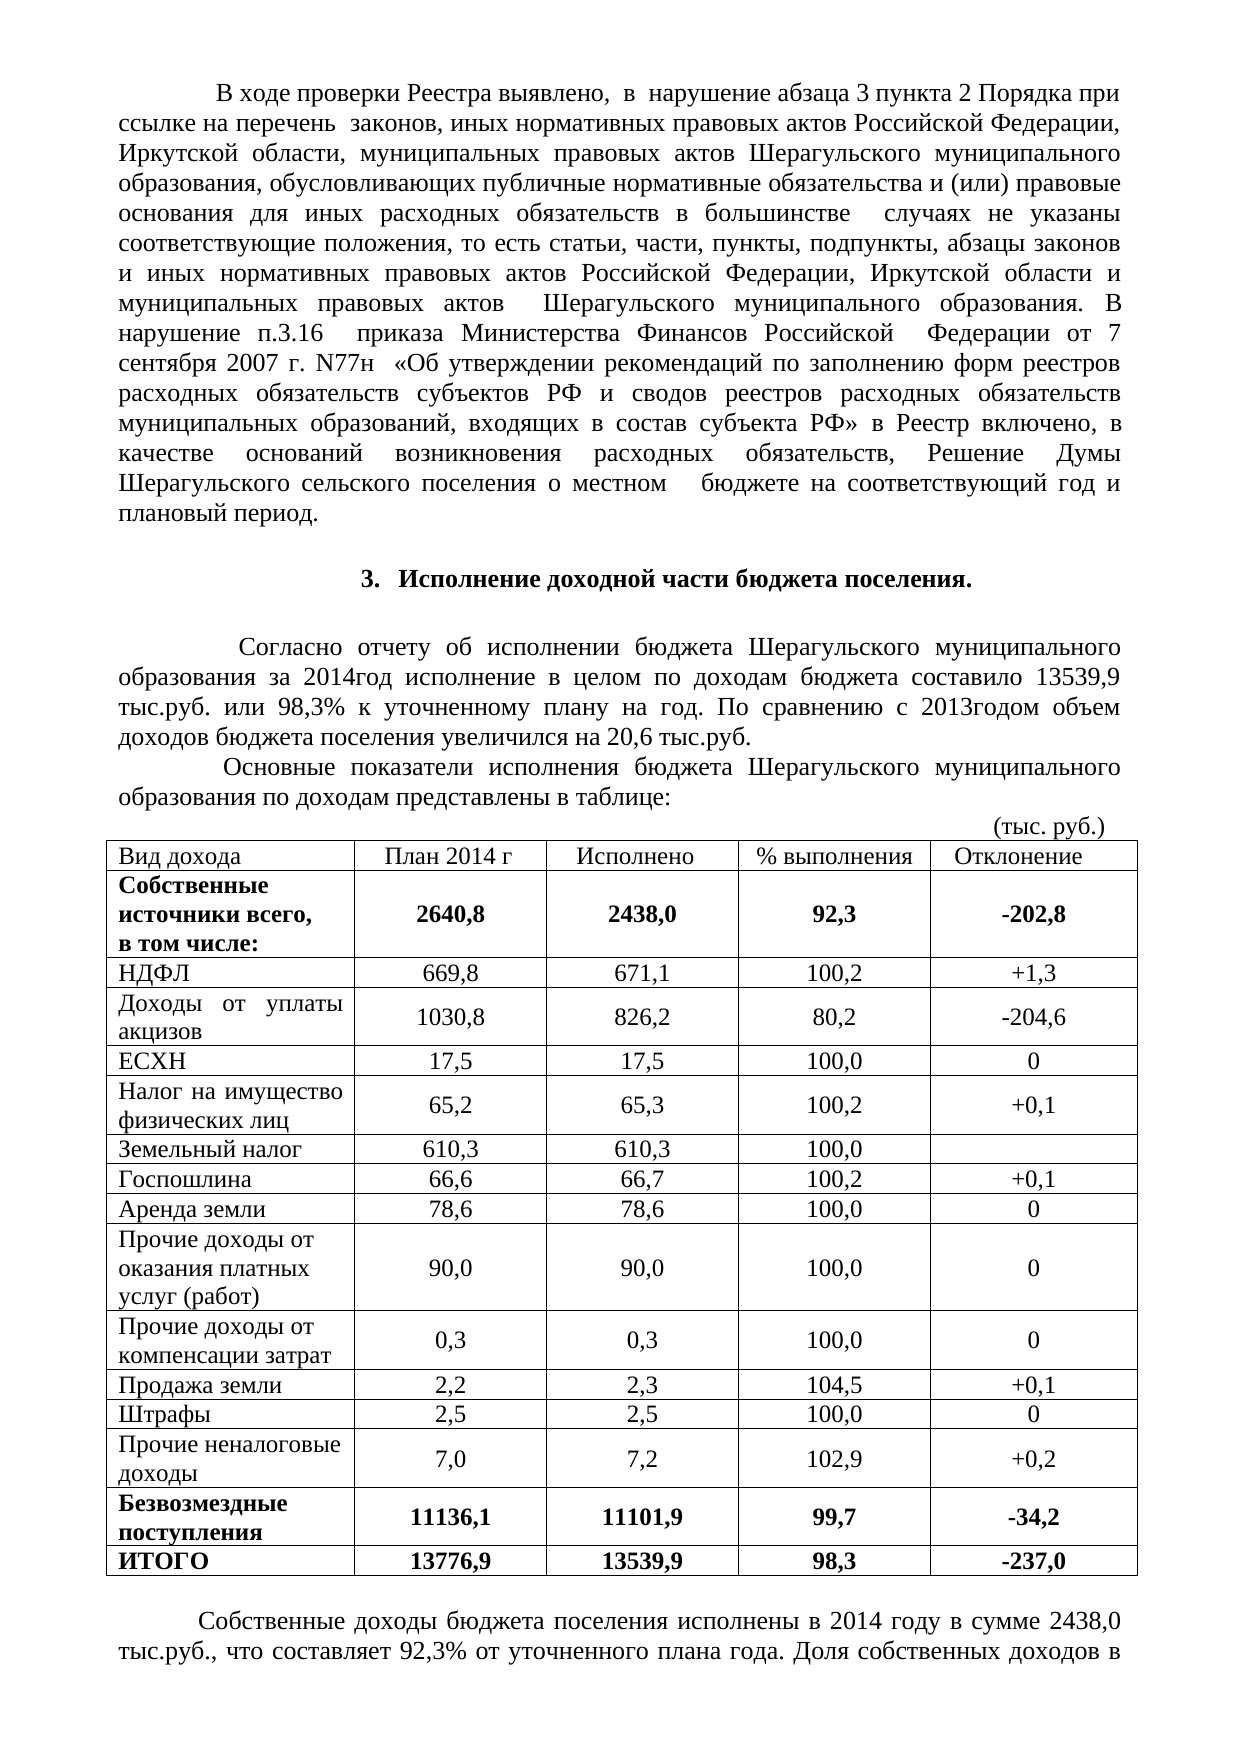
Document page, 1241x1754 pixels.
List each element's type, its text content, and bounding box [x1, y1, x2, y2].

table_cell 100,0 [739, 1046, 930, 1075]
table_cell 0 [931, 1224, 1137, 1310]
table_cell 100,0 [739, 1224, 930, 1310]
table_cell Собственные источники всего, в том числе: [107, 871, 354, 957]
table_cell 0 [931, 1400, 1137, 1428]
table_cell 80,2 [739, 988, 930, 1045]
table_cell 2,2 [355, 1370, 546, 1398]
table_cell Безвозмездные поступления [107, 1488, 354, 1545]
table_cell Налог на имущество физических лиц [107, 1076, 354, 1133]
table_cell 2438,0 [547, 871, 738, 957]
table_cell 100,0 [739, 1311, 930, 1369]
table_cell 0 [931, 1311, 1137, 1369]
table_cell 98,3 [739, 1546, 930, 1575]
table_cell Прочие неналоговые доходы [107, 1429, 354, 1487]
table_cell Продажа земли [107, 1370, 354, 1398]
table_cell Аренда земли [107, 1194, 354, 1223]
table_cell 78,6 [355, 1194, 546, 1223]
table_cell 0 [931, 1046, 1137, 1075]
table_cell -34,2 [931, 1488, 1137, 1545]
table_cell Прочие доходы от оказания платных услуг (работ) [107, 1224, 354, 1310]
table_cell 610,3 [355, 1135, 546, 1163]
table_cell Прочие доходы от компенсации затрат [107, 1311, 354, 1369]
table_cell 66,6 [355, 1164, 546, 1193]
table_cell 669,8 [355, 958, 546, 987]
table_cell ЕСХН [107, 1046, 354, 1075]
text (тыс. руб.) [118, 811, 1122, 840]
table_cell 104,5 [739, 1370, 930, 1398]
table_cell 65,3 [547, 1076, 738, 1133]
table_cell 100,2 [739, 958, 930, 987]
table_cell -237,0 [931, 1546, 1137, 1575]
table_cell 102,9 [739, 1429, 930, 1487]
table_cell +0,1 [931, 1370, 1137, 1398]
text Согласно отчету об исполнении бюджета Шерагульского муниципального образования за 2014год исполнение в целом по доходам бюджета составило 13539,9 тыс.руб. или 98,3% к уточненному плану на год. По сравнению с 2013годом объем доходов бюджета поселения увеличился на 20,6 тыс.руб. [118, 631, 1122, 751]
table_header План [355, 841, 546, 869]
table_header % выполнения [739, 841, 930, 869]
table_cell [931, 1135, 1137, 1163]
table_cell 90,0 [355, 1224, 546, 1310]
table_cell 1030,8 [355, 988, 546, 1045]
table_cell +0,2 [931, 1429, 1137, 1487]
table_cell 13776,9 [355, 1546, 546, 1575]
table_cell 100,2 [739, 1164, 930, 1193]
table_cell 2640,8 [355, 871, 546, 957]
table_cell 610,3 [547, 1135, 738, 1163]
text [118, 1605, 1122, 1665]
text В ходе проверки Реестра выявлено, в нарушение абзаца 3 пункта 2 Порядка при ссылке на перечень законов, иных нормативных правовых актов Российской Федерации, Иркутской области, муниципальных правовых актов Шерагульского муниципального образования, обусловливающих публичные нормативные обязательства и (или) правовые основания для иных расходных обязательств в большинстве случаях не указаны соответствующие положения, то есть статьи, части, пункты, подпункты, абзацы законов и иных нормативных правовых актов Российской Федерации, Иркутской области и муниципальных правовых актов Шерагульского муниципального образования. В нарушение п.3.16 приказа Министерства Финансов Российской Федерации от 7 сентября 2007 г. N77н «Об утверждении рекомендаций по заполнению форм реестров расходных обязательств субъектов РФ и сводов реестров расходных обязательств муниципальных образований, входящих в состав субъекта РФ» в Реестр включено, в качестве оснований возникновения расходных обязательств, Решение Думы Шерагульского сельского поселения о местном бюджете на соответствующий год и плановый период. [118, 77, 1122, 527]
table_cell -202,8 [931, 871, 1137, 957]
table_cell 2,5 [355, 1400, 546, 1428]
table_header Исполнено [547, 841, 738, 869]
table_cell Земельный налог [107, 1135, 354, 1163]
table_cell 100,0 [739, 1135, 930, 1163]
table_cell ИТОГО [107, 1546, 354, 1575]
table_cell 11136,1 [355, 1488, 546, 1545]
text Основные показатели исполнения бюджета Шерагульского муниципального образования по доходам представлены в таблице: [118, 751, 1122, 811]
table_cell 100,2 [739, 1076, 930, 1133]
table_cell 90,0 [547, 1224, 738, 1310]
table_cell 99,7 [739, 1488, 930, 1545]
table_cell 0,3 [355, 1311, 546, 1369]
table_cell 11101,9 [547, 1488, 738, 1545]
table_cell НДФЛ [107, 958, 354, 987]
list Исполнение доходной части бюджета поселения. [211, 563, 1122, 594]
table_cell 2,3 [547, 1370, 738, 1398]
table_header Вид дохода [107, 841, 354, 869]
table_cell 0,3 [547, 1311, 738, 1369]
table_cell 2,5 [547, 1400, 738, 1428]
table_cell 65,2 [355, 1076, 546, 1133]
table_cell +1,3 [931, 958, 1137, 987]
table_cell 66,7 [547, 1164, 738, 1193]
table_cell 17,5 [355, 1046, 546, 1075]
table_cell Штрафы [107, 1400, 354, 1428]
table_cell Доходы от уплаты акцизов [107, 988, 354, 1045]
table_cell 100,0 [739, 1400, 930, 1428]
table_cell 13539,9 [547, 1546, 738, 1575]
table_cell +0,1 [931, 1076, 1137, 1133]
table_cell Госпошлина [107, 1164, 354, 1193]
table_cell 671,1 [547, 958, 738, 987]
table_cell 100,0 [739, 1194, 930, 1223]
table_cell 92,3 [739, 871, 930, 957]
table_cell 17,5 [547, 1046, 738, 1075]
table_cell -204,6 [931, 988, 1137, 1045]
table_cell 826,2 [547, 988, 738, 1045]
table_cell 0 [931, 1194, 1137, 1223]
table_cell 7,0 [355, 1429, 546, 1487]
table_cell +0,1 [931, 1164, 1137, 1193]
table_header Отклонение [931, 841, 1137, 869]
table_cell 7,2 [547, 1429, 738, 1487]
table_cell 78,6 [547, 1194, 738, 1223]
